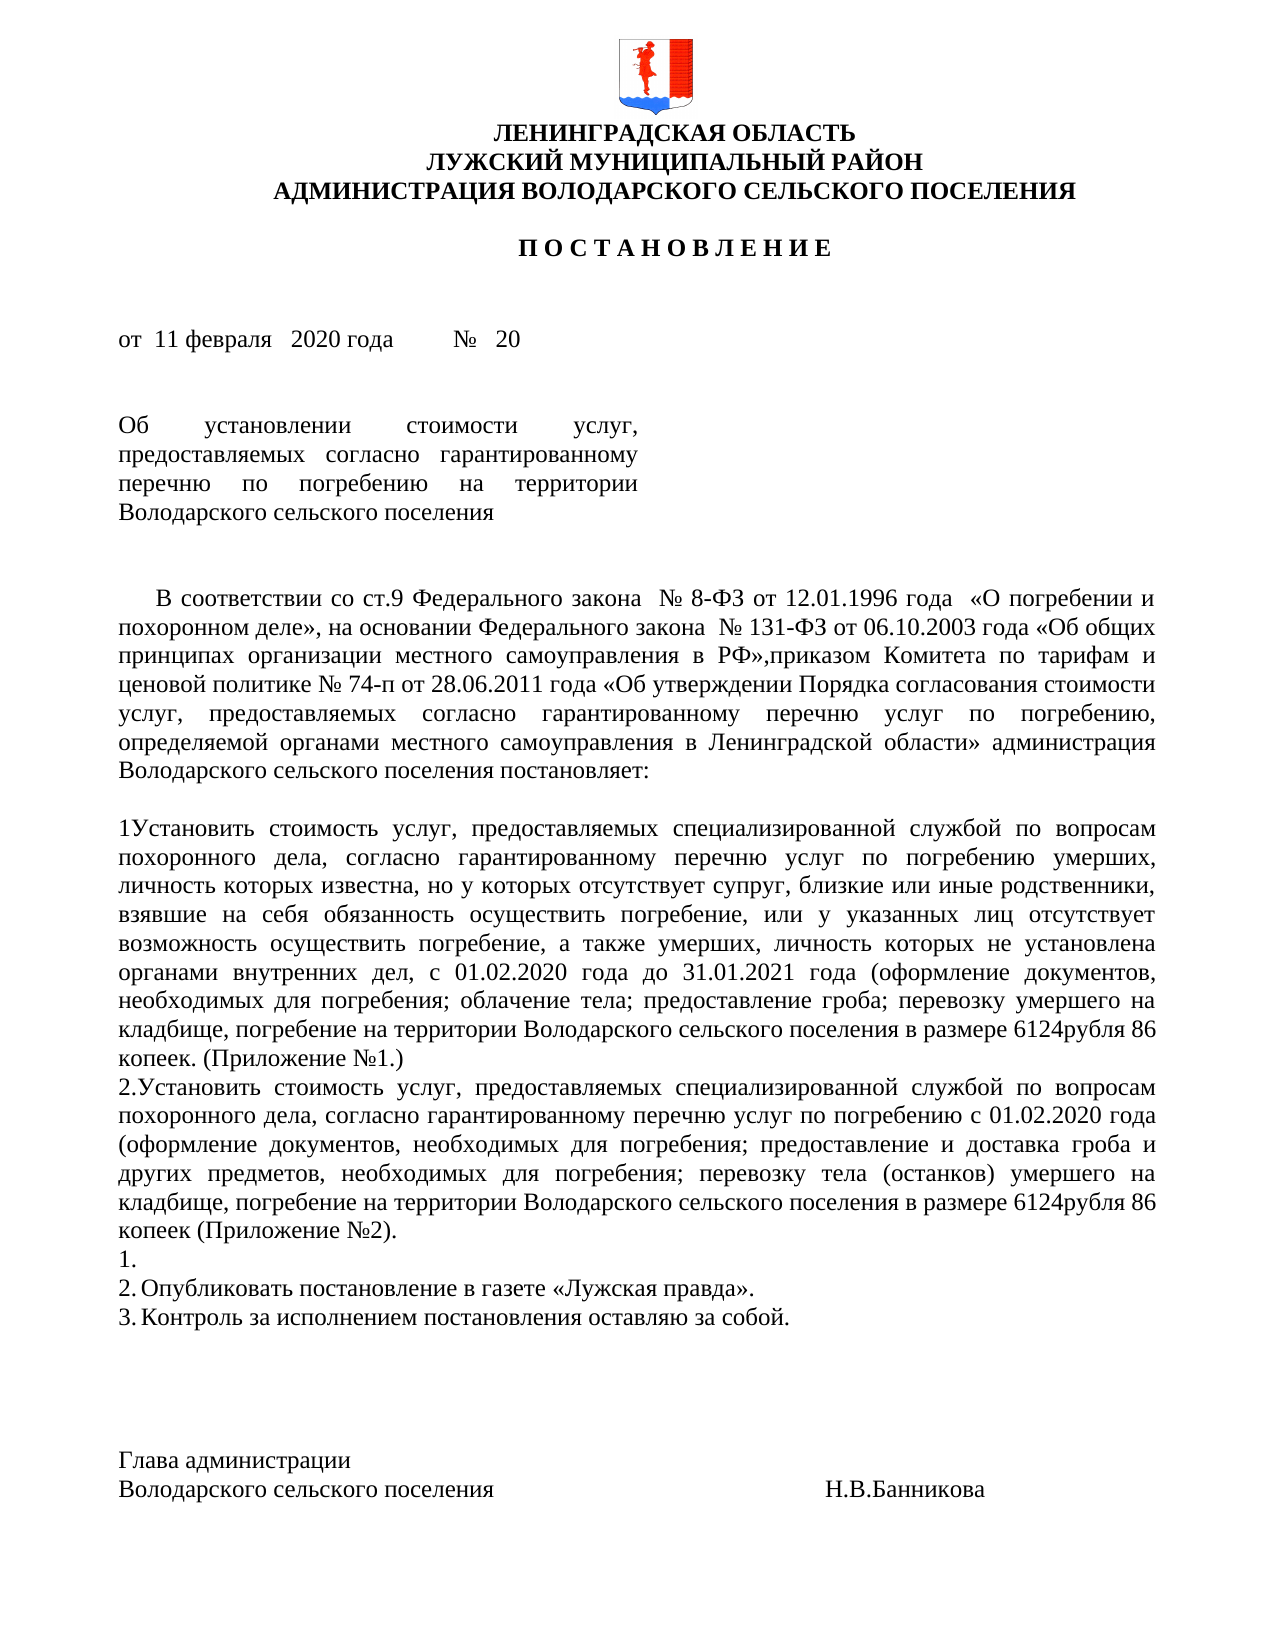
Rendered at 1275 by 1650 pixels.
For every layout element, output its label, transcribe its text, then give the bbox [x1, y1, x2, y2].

table_header Об установлении стоимости услуг, предоставляемых согласно гарантированному перечню по погребению на территории Володарского сельского поселения [107, 411, 650, 526]
text П О С Т А Н О В Л Е Н И Е [192, 233, 1157, 262]
text Глава администрации [118, 1446, 1157, 1474]
text Володарского сельского поселения Н.В.Банникова [118, 1474, 1157, 1503]
list 2.Установить стоимость услуг, предоставляемых специализированной службой по вопросам похоронного дела, согласно гарантированному перечню услуг по погребению с 01.02.2020 года (оформление документов, необходимых для погребения; предоставление и доставка гроба и других предметов, необходимых для погребения; перевозку тела (останков) умершего на кладбище, погребение на территории Володарского сельского поселения в размере 6124рубля 86 копеек (Приложение №2). [118, 1072, 1157, 1244]
list 1Установить стоимость услуг, предоставляемых специализированной службой по вопросам похоронного дела, согласно гарантированному перечню услуг по погребению умерших, личность которых известна, но у которых отсутствует супруг, близкие или иные родственники, взявшие на себя обязанность осуществить погребение, или у указанных лиц отсутствует возможность осуществить погребение, а также умерших, личность которых не установлена органами внутренних дел, с 01.02.2020 года до 31.01.2021 года (оформление документов, необходимых для погребения; облачение тела; предоставление гроба; перевозку умершего на кладбище, погребение на территории Володарского сельского поселения в размере 6124рубля 86 копеек. (Приложение №1.) [118, 813, 1157, 1072]
text ЛУЖСКИЙ МУНИЦИПАЛЬНЫЙ РАЙОН [192, 147, 1157, 176]
text АДМИНИСТРАЦИЯ ВОЛОДАРСКОГО СЕЛЬСКОГО ПОСЕЛЕНИЯ [192, 176, 1157, 204]
text от 11 февраля 2020 года № 20 [118, 324, 1157, 353]
text В соответствии со ст.9 Федерального закона № 8-ФЗ от 12.01.1996 года «О погребении и похоронном деле», на основании Федерального закона № 131-ФЗ от 06.10.2003 года «Об общих принципах организации местного самоуправления в РФ»,приказом Комитета по тарифам и ценовой политике № 74-п от 28.06.2011 года «Об утверждении Порядка согласования стоимости услуг, предоставляемых согласно гарантированному перечню услуг по погребению, определяемой органами местного самоуправления в Ленинградской области» администрация Володарского сельского поселения постановляет: [118, 583, 1157, 784]
list Контроль за исполнением постановления оставляю за собой. [118, 1302, 1157, 1331]
list Опубликовать постановление в газете «Лужская правда». [118, 1273, 1157, 1302]
text ЛЕНИНГРАДСКАЯ ОБЛАСТЬ [192, 118, 1157, 147]
